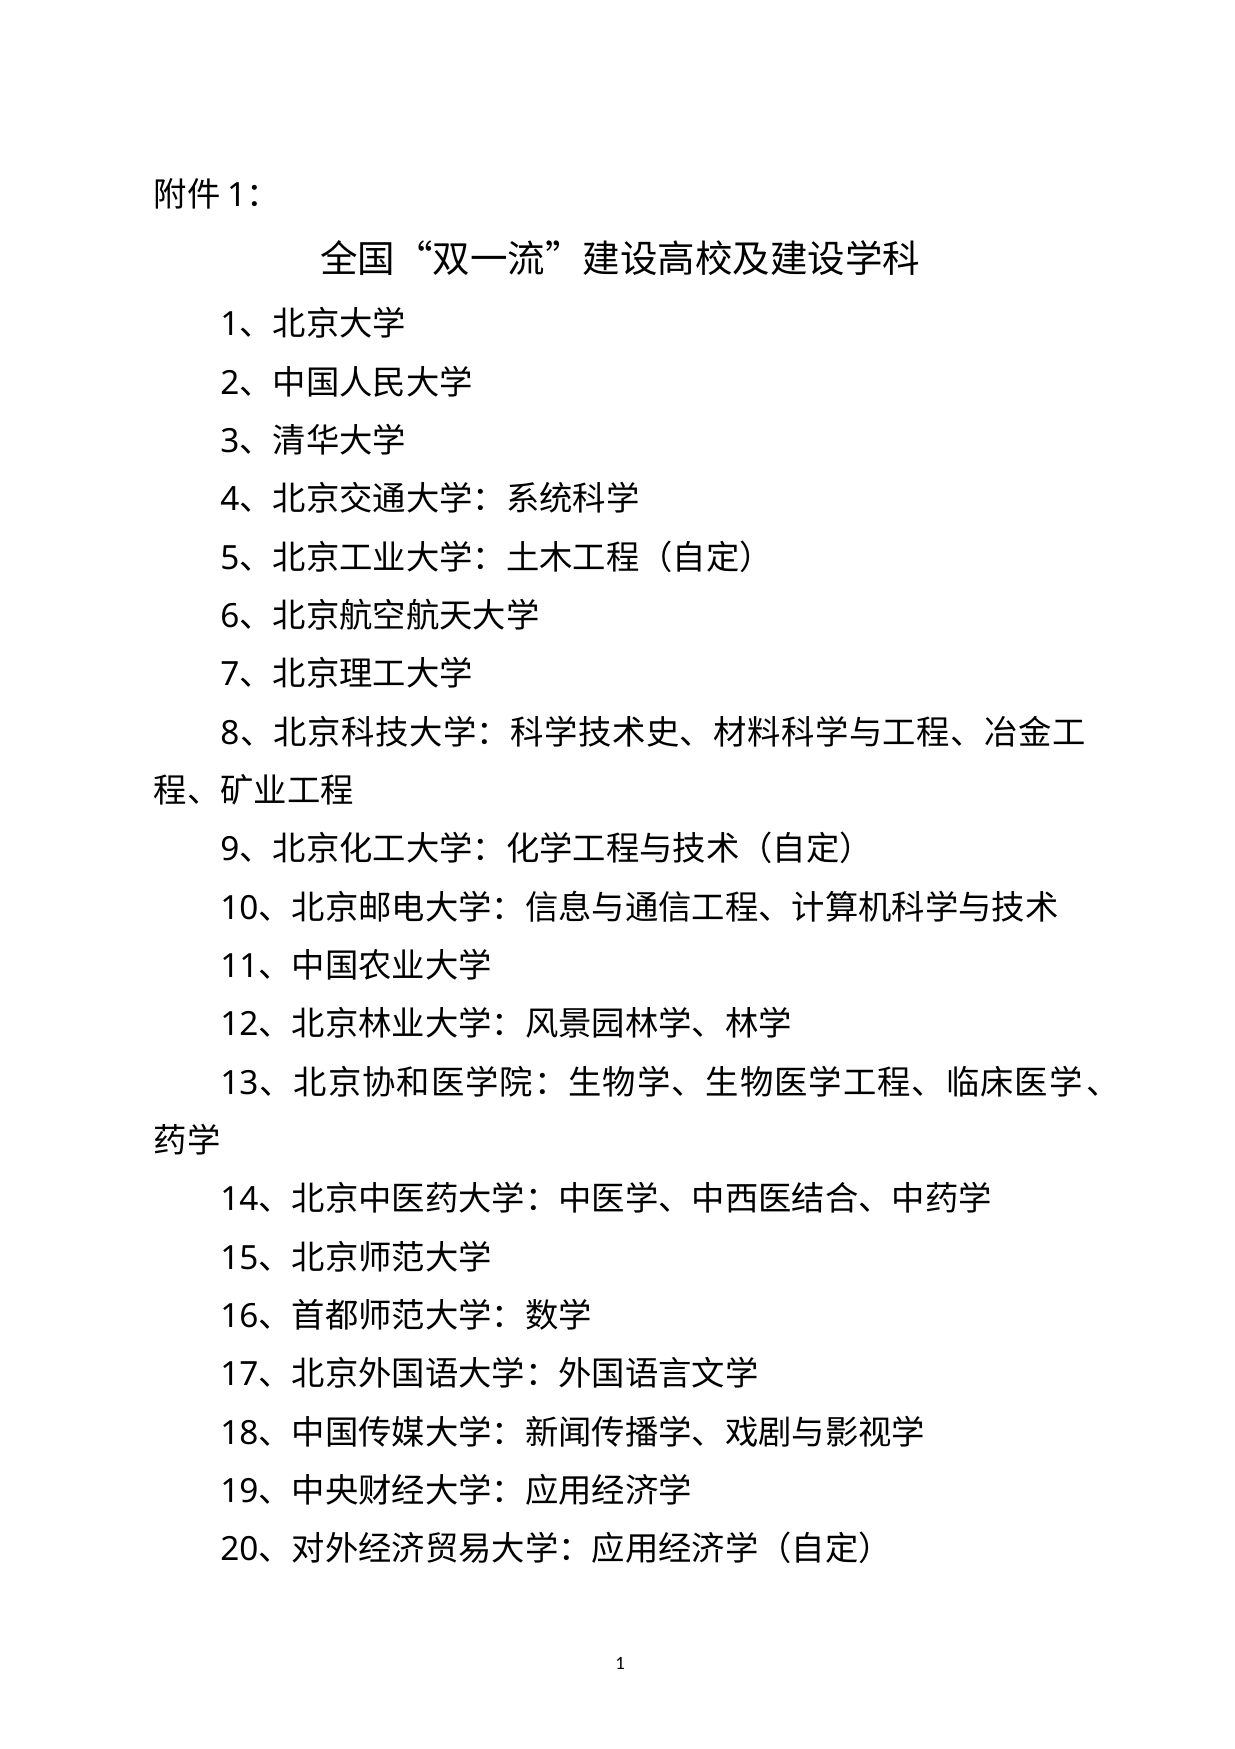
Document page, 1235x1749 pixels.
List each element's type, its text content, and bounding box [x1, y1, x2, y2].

text 12、北京林业大学：风景园林学、林学 [153, 989, 1087, 1047]
text 16、首都师范大学：数学 [153, 1281, 1087, 1339]
text 1、北京大学 [153, 289, 1087, 347]
text 6、北京航空航天大学 [153, 581, 1087, 639]
text 5、北京工业大学：土木工程（自定） [153, 522, 1087, 581]
text 13、北京协和医学院：生物学、生物医学工程、临床医学、药学 [153, 1047, 1087, 1164]
text 18、中国传媒大学：新闻传播学、戏剧与影视学 [153, 1397, 1087, 1456]
text 15、北京师范大学 [153, 1222, 1087, 1281]
text 10、北京邮电大学：信息与通信工程、计算机科学与技术 [153, 872, 1087, 931]
text 7、北京理工大学 [153, 639, 1087, 697]
text 17、北京外国语大学：外国语言文学 [153, 1339, 1087, 1397]
text 2、中国人民大学 [153, 347, 1087, 406]
text 19、中央财经大学：应用经济学 [153, 1456, 1087, 1514]
text 11、中国农业大学 [153, 931, 1087, 989]
text 20、对外经济贸易大学：应用经济学（自定） [153, 1514, 1087, 1572]
text 3、清华大学 [153, 406, 1087, 464]
text 14、北京中医药大学：中医学、中西医结合、中药学 [153, 1164, 1087, 1222]
text 全国“双一流”建设高校及建设学科 [153, 224, 1087, 289]
text 8、北京科技大学：科学技术史、材料科学与工程、冶金工程、矿业工程 [153, 697, 1087, 814]
text 附件1： [153, 159, 1087, 224]
text 9、北京化工大学：化学工程与技术（自定） [153, 814, 1087, 872]
text 4、北京交通大学：系统科学 [153, 464, 1087, 522]
